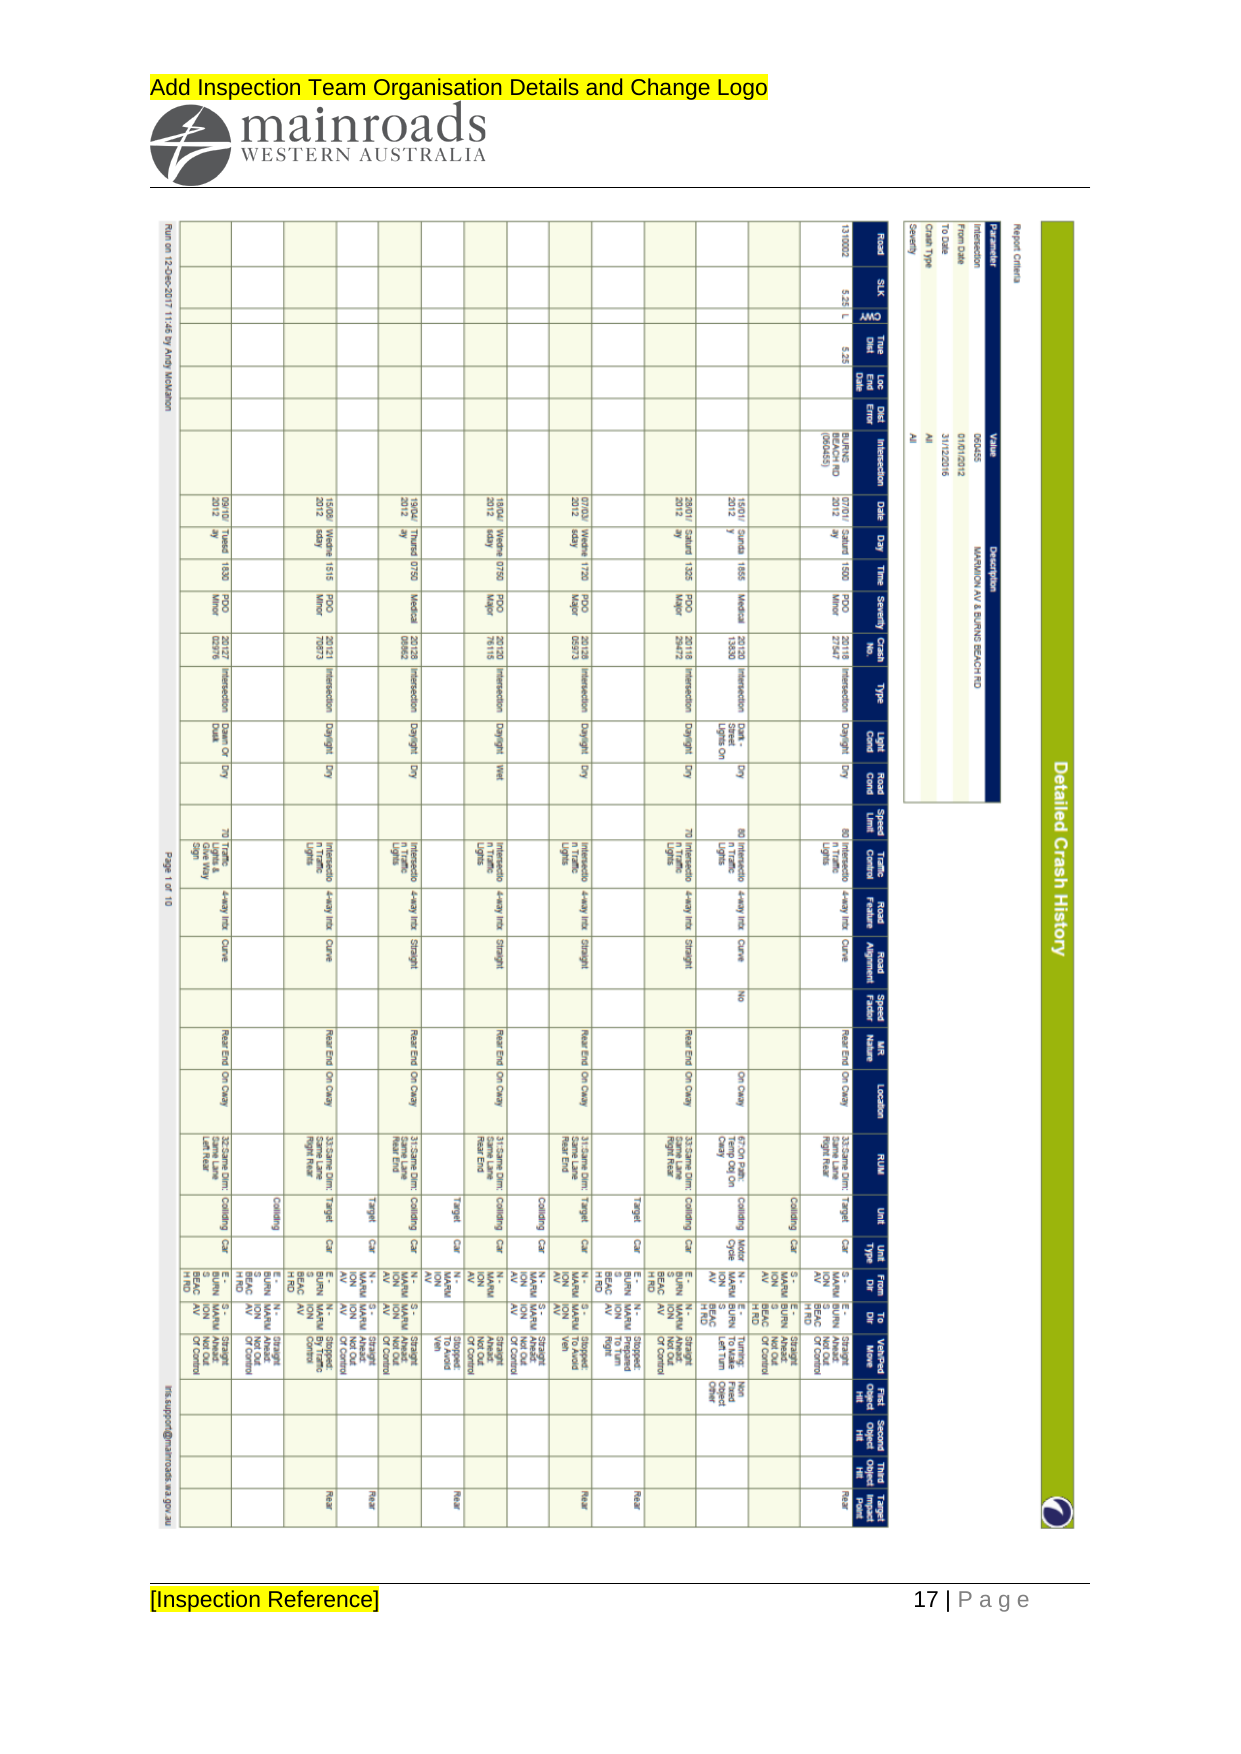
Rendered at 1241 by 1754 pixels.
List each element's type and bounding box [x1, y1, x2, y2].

picture [154, 215, 1081, 1541]
picture [150, 100, 486, 186]
